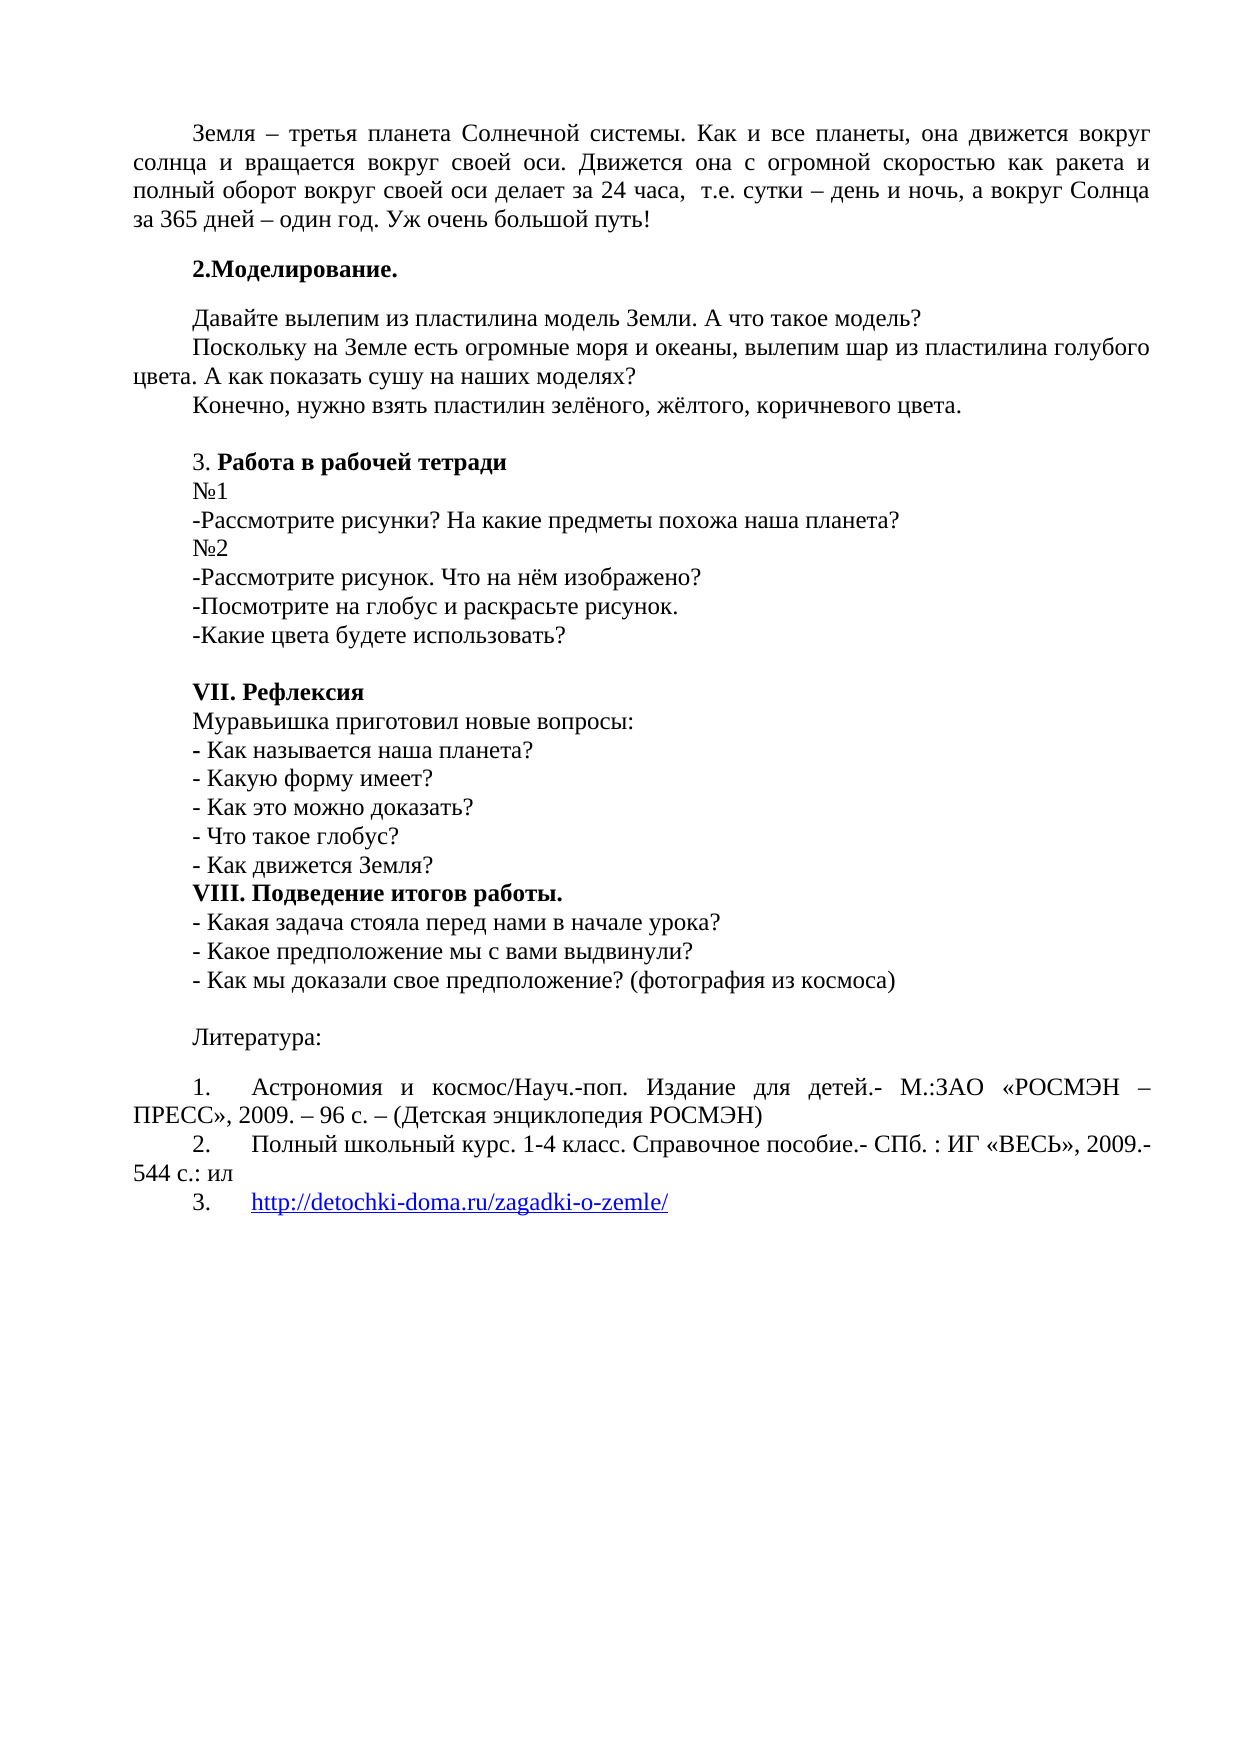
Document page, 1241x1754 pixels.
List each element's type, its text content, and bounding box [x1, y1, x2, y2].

text - Как называется наша планета? [133, 735, 1152, 763]
text Конечно, нужно взять пластилин зелёного, жёлтого, коричневого цвета. [133, 390, 1152, 418]
text №2 [133, 533, 1152, 562]
text - Какое предположение мы с вами выдвинули? [133, 936, 1152, 965]
text -Посмотрите на глобус и раскрасьте рисунок. [133, 591, 1152, 620]
text Земля – третья планета Солнечной системы. Как и все планеты, она движется вокруг солнца и вращается вокруг своей оси. Движется она с огромной скоростью как ракета и полный оборот вокруг своей оси делает за 24 часа, т.е. сутки – день и ночь, а вокруг Солнца за 365 дней – один год. Уж очень большой путь! [133, 118, 1152, 233]
text VII. Рефлексия [133, 677, 1152, 706]
list Полный школьный курс. 1-4 класс. Справочное пособие.- СПб. : ИГ «ВЕСЬ», 2009.-544 с.: ил [133, 1129, 1152, 1187]
text - Что такое глобус? [133, 821, 1152, 850]
text - Как движется Земля? [133, 850, 1152, 878]
text 2.Моделирование. [133, 254, 1152, 283]
text VIII. Подведение итогов работы. [133, 878, 1152, 907]
text -Рассмотрите рисунок. Что на нём изображено? [133, 562, 1152, 591]
text 3. Работа в рабочей тетради [133, 447, 1152, 476]
text Поскольку на Земле есть огромные моря и океаны, вылепим шар из пластилина голубого цвета. А как показать сушу на наших моделях? [133, 332, 1152, 390]
list Астрономия и космос/Науч.-поп. Издание для детей.- М.:ЗАО «РОСМЭН – ПРЕСС», 2009. – 96 с. – (Детская энциклопедия РОСМЭН) [133, 1072, 1152, 1129]
text - Какая задача стояла перед нами в начале урока? [133, 907, 1152, 936]
text -Рассмотрите рисунки? На какие предметы похожа наша планета? [133, 505, 1152, 533]
list http://detochki-doma.ru/zagadki-o-zemle/ [133, 1187, 1152, 1216]
text - Какую форму имеет? [133, 763, 1152, 792]
text №1 [133, 476, 1152, 505]
text Давайте вылепим из пластилина модель Земли. А что такое модель? [133, 303, 1152, 332]
text - Как мы доказали свое предположение? (фотография из космоса) [133, 965, 1152, 993]
text -Какие цвета будете использовать? [133, 620, 1152, 648]
text - Как это можно доказать? [133, 792, 1152, 821]
text Муравьишка приготовил новые вопросы: [133, 706, 1152, 735]
text Литература: [133, 1022, 1152, 1051]
